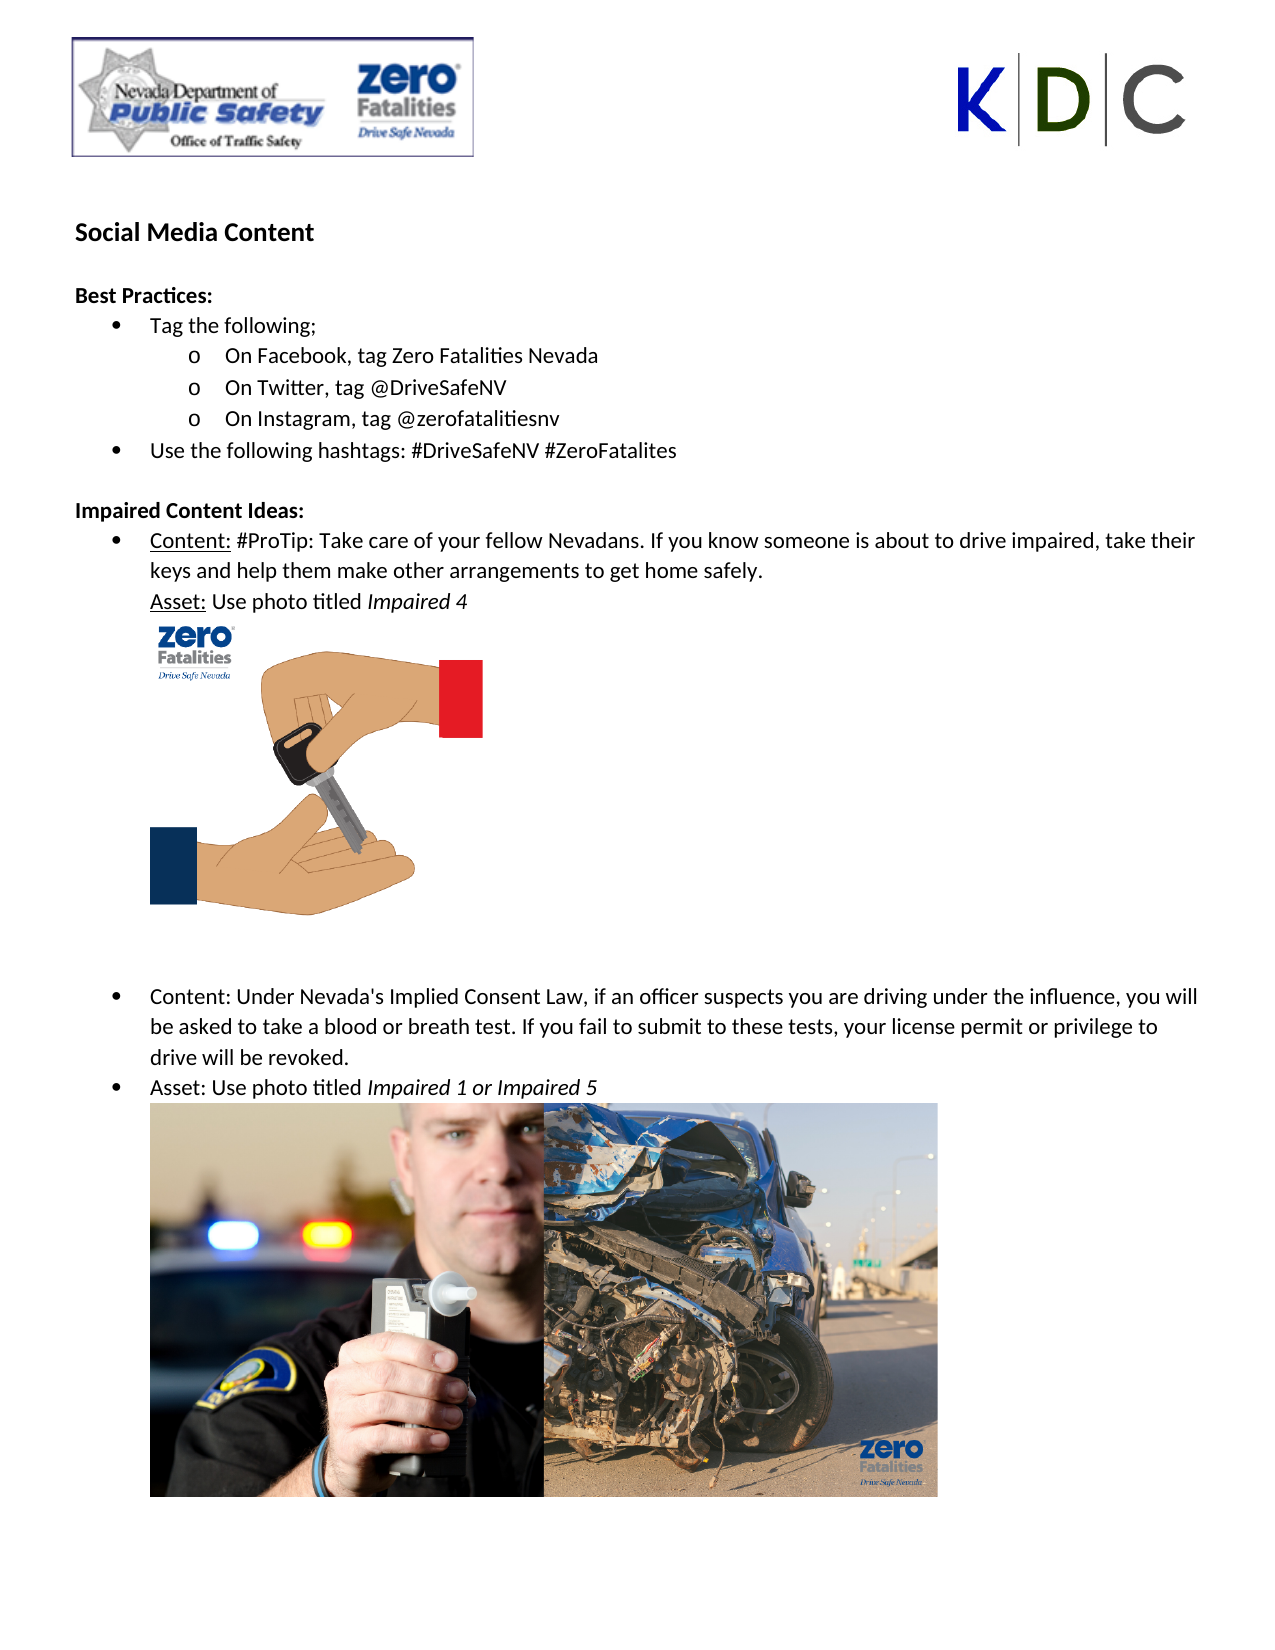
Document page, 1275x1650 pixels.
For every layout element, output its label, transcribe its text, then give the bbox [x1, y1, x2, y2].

picture [150, 617, 483, 950]
text Impaired Content Ideas: [75, 496, 1200, 524]
list Use the following hashtags: #DriveSafeNV #ZeroFatalites [112, 436, 1200, 464]
picture [932, 28, 1199, 163]
list On Instagram, tag @zerofatalitiesnv [187, 404, 1200, 433]
list Tag the following; [112, 311, 1200, 339]
picture [150, 1103, 938, 1497]
text Social Media Content [75, 215, 1200, 248]
text Best Practices: [75, 281, 1200, 309]
list Content: Under Nevada's Implied Consent Law, if an officer suspects you are driving under the influence, you will be asked to take a blood or breath test. If you fail to submit to these tests, your license permit or privilege to drive will be revoked. [112, 982, 1200, 1071]
list Content: #ProTip: Take care of your fellow Nevadans. If you know someone is about to drive impaired, take their keys and help them make other arrangements to get home safely. [112, 526, 1200, 584]
list On Twitter, tag @DriveSafeNV [187, 373, 1200, 402]
list On Facebook, tag Zero Fatalities Nevada [187, 341, 1200, 371]
picture [70, 37, 473, 155]
